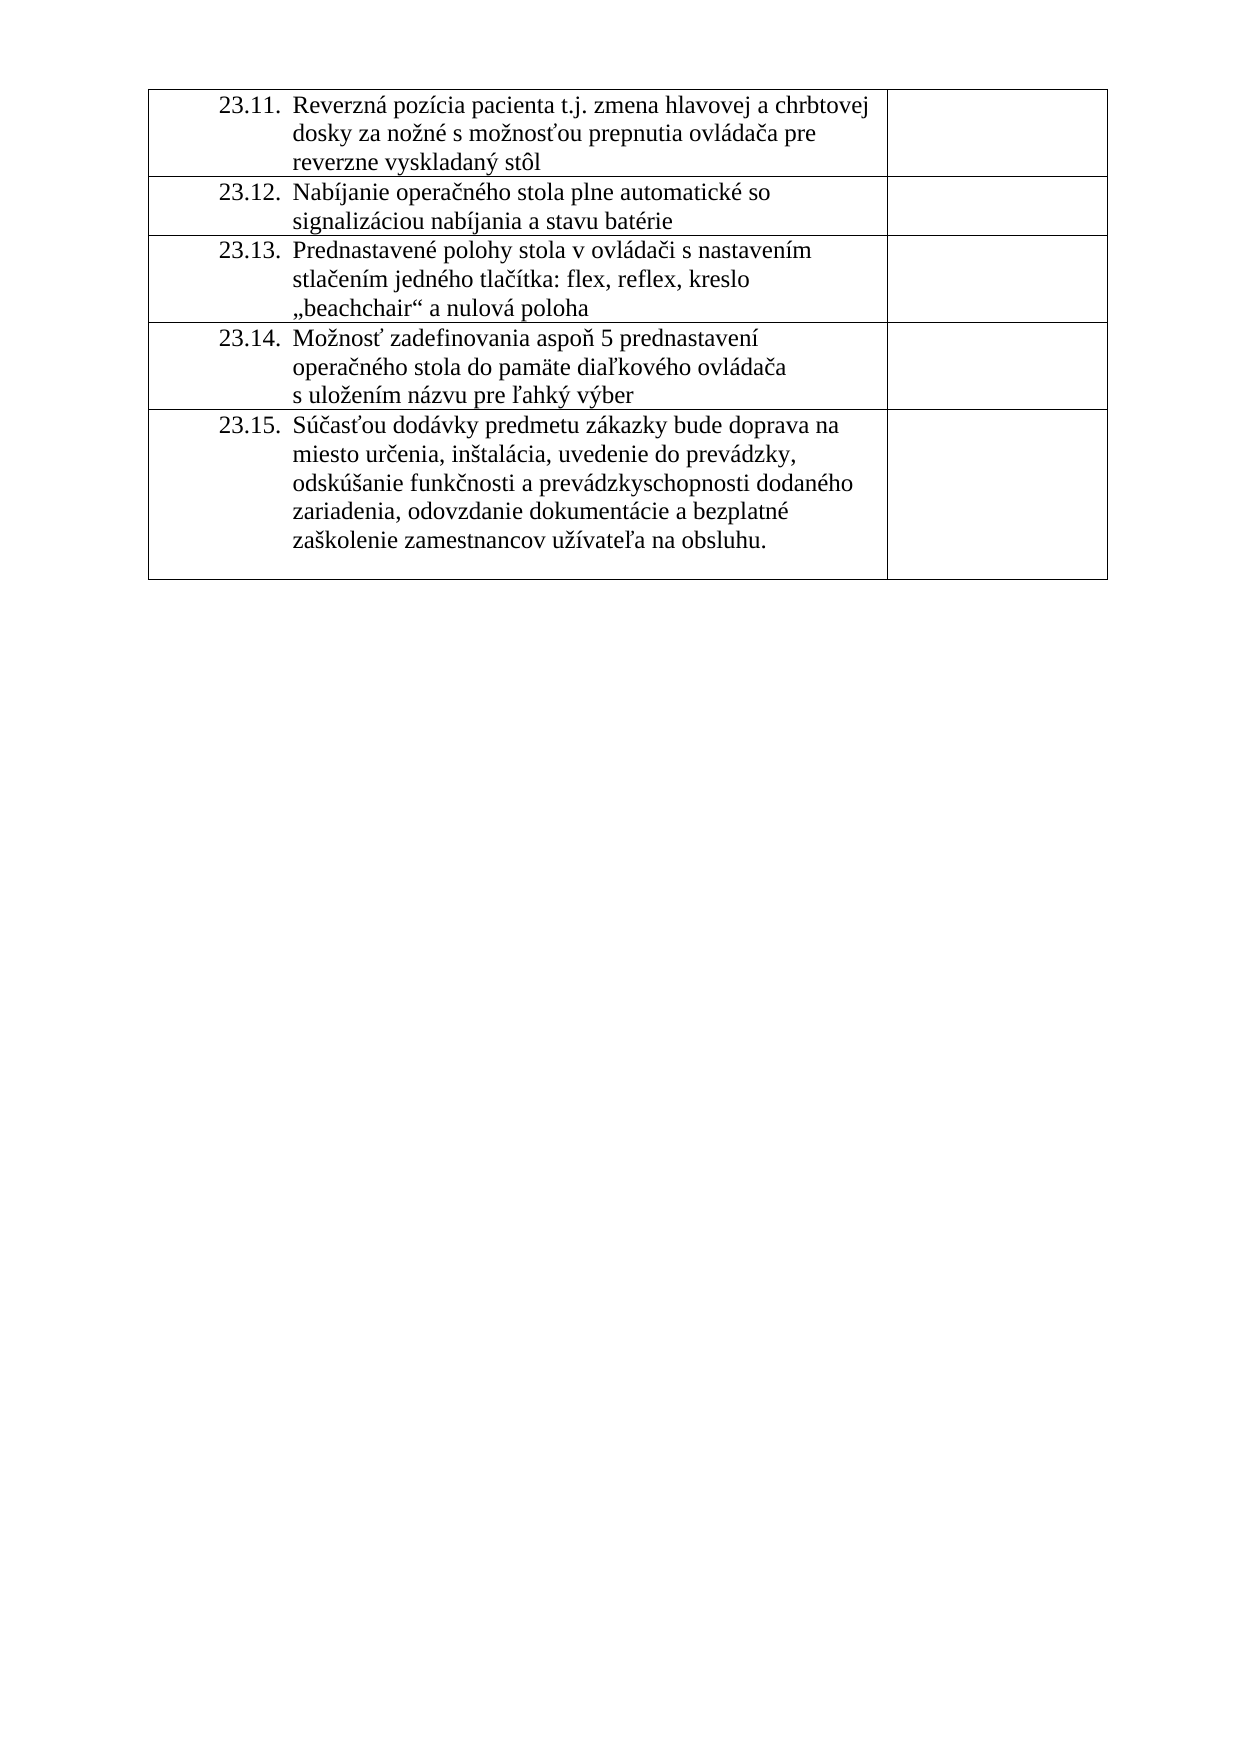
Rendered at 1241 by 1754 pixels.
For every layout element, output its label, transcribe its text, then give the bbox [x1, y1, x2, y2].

table_cell [888, 236, 1107, 322]
table_cell [888, 90, 1107, 176]
table_cell Reverzná pozícia pacienta t.j. zmena hlavovej a chrbtovej dosky za nožné s možnosťou prepnutia ovládača pre reverzne vyskladaný stôl [149, 90, 887, 176]
table_cell Nabíjanie operačného stola plne automatické so signalizáciou nabíjania a stavu batérie [149, 177, 887, 234]
table_cell [888, 177, 1107, 234]
table_cell Prednastavené polohy stola v ovládači s nastavením stlačením jedného tlačítka: flex, reflex, kreslo „beachchair“ a nulová poloha [149, 236, 887, 322]
table_cell Možnosť zadefinovania aspoň 5 prednastavení operačného stola do pamäte diaľkového ovládača s uložením názvu pre ľahký výber [149, 323, 887, 409]
table_cell [888, 323, 1107, 409]
table_cell Súčasťou dodávky predmetu zákazky bude doprava na miesto určenia, inštalácia, uvedenie do prevádzky, odskúšanie funkčnosti a prevádzkyschopnosti dodaného zariadenia, odovzdanie dokumentácie a bezplatné zaškolenie zamestnancov užívateľa na obsluhu. [149, 410, 887, 579]
table_cell [888, 410, 1107, 579]
